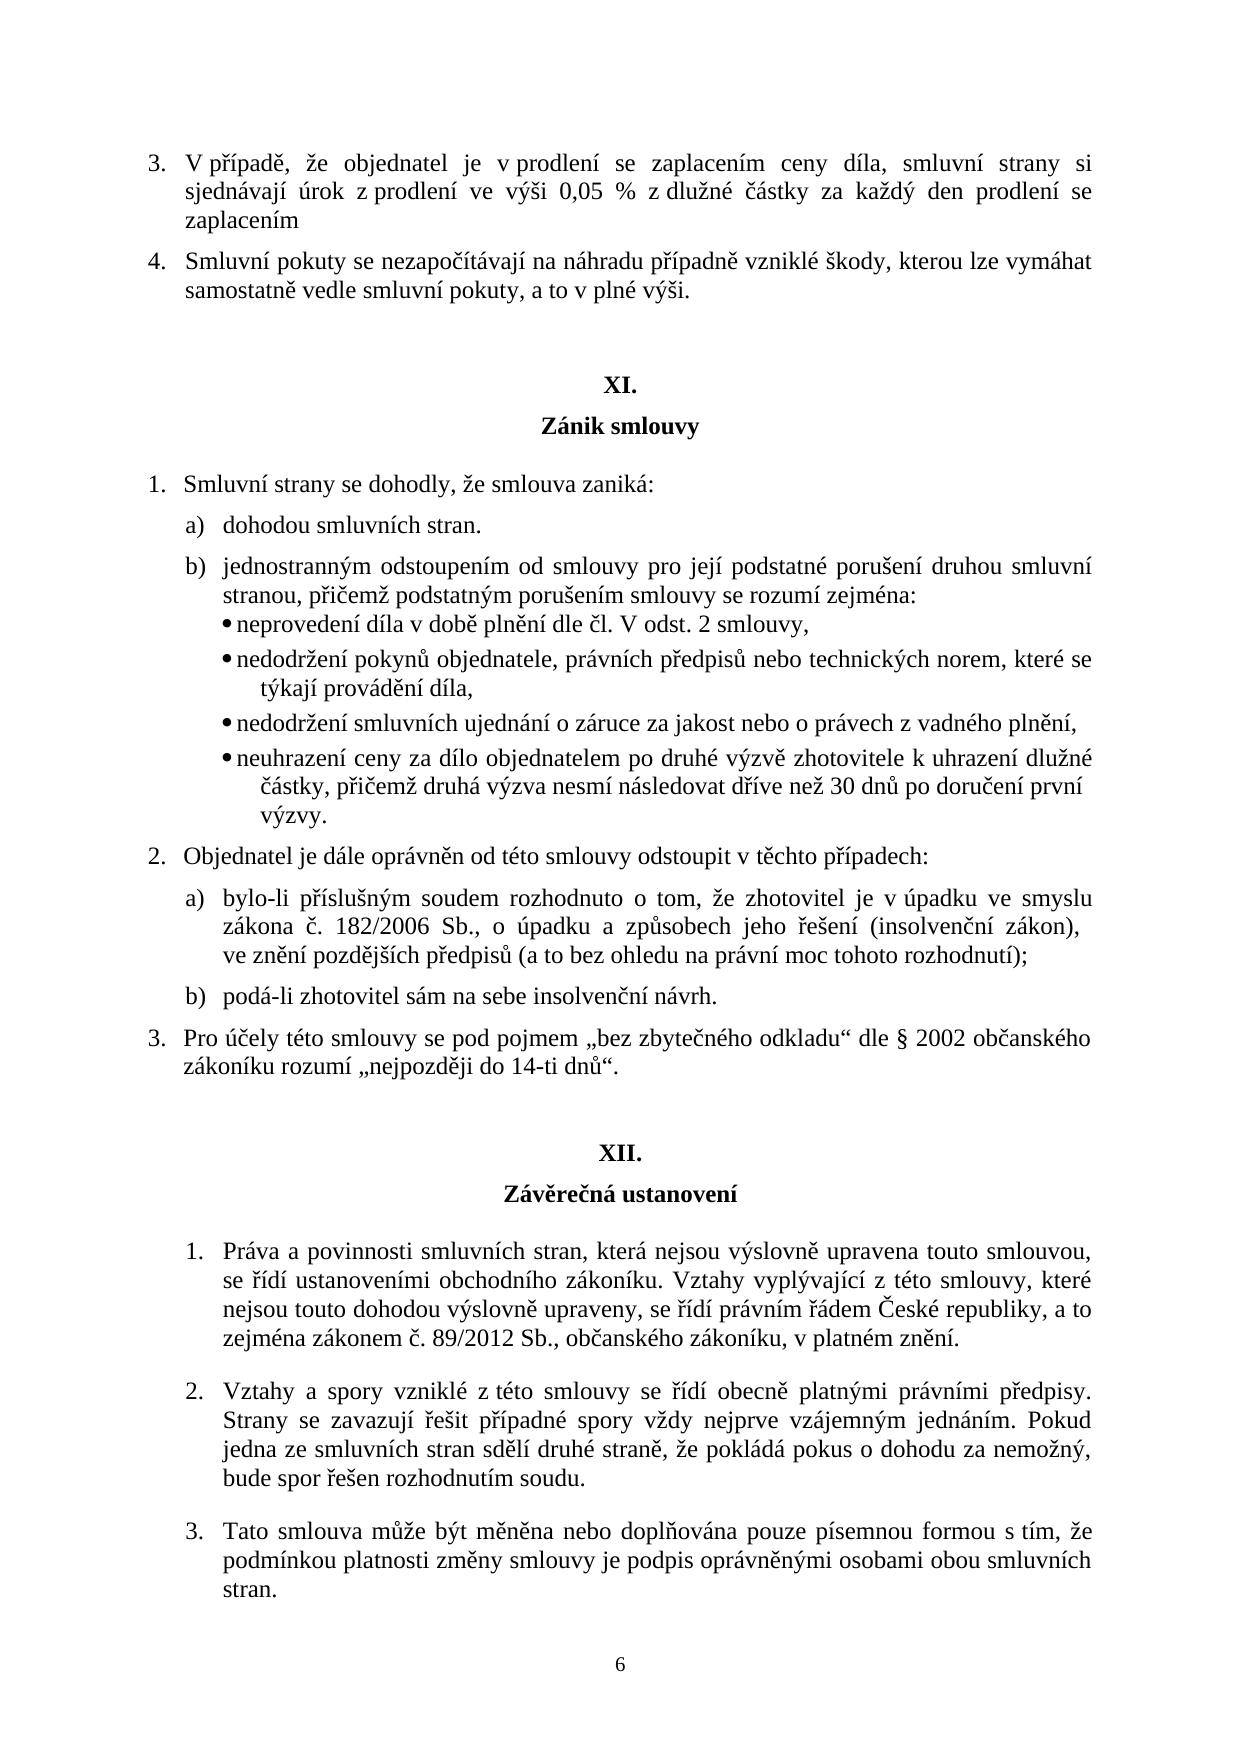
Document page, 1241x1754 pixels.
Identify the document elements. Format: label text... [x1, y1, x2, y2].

text Zánik smlouvy [148, 411, 1092, 440]
list neprovedení díla v době plnění dle čl. V odst. 2 smlouvy, [223, 609, 1092, 638]
list V případě, že objednatel je v prodlení se zaplacením ceny díla, smluvní strany si sjednávají úrok z prodlení ve výši 0,05 % z dlužné částky za každý den prodlení se zaplacením [148, 148, 1092, 234]
list nedodržení pokynů objednatele, právních předpisů nebo technických norem, které se týkají provádění díla, [223, 644, 1092, 701]
list Tato smlouva může být měněna nebo doplňována pouze písemnou formou s tím, že podmínkou platnosti změny smlouvy je podpis oprávněnými osobami obou smluvních stran. [185, 1516, 1092, 1603]
list Smluvní strany se dohodly, že smlouva zaniká: [148, 469, 1092, 498]
list nedodržení smluvních ujednání o záruce za jakost nebo o právech z vadného plnění, [223, 708, 1092, 736]
text XII. [148, 1138, 1092, 1166]
text XI. [148, 370, 1092, 399]
list Smluvní pokuty se nezapočítávají na náhradu případně vzniklé škody, kterou lze vymáhat samostatně vedle smluvní pokuty, a to v plné výši. [148, 246, 1092, 304]
list Práva a povinnosti smluvních stran, která nejsou výslovně upravena touto smlouvou, se řídí ustanoveními obchodního zákoníku. Vztahy vyplývající z této smlouvy, které nejsou touto dohodou výslovně upraveny, se řídí právním řádem České republiky, a to zejména zákonem č. 89/2012 Sb., občanského zákoníku, v platném znění. [185, 1236, 1092, 1351]
list Pro účely této smlouvy se pod pojmem „bez zbytečného odkladu“ dle § 2002 občanského zákoníku rozumí „nejpozději do 14-ti dnů“. [148, 1023, 1092, 1080]
list Objednatel je dále oprávněn od této smlouvy odstoupit v těchto případech: [148, 841, 1092, 870]
list dohodou smluvních stran. [185, 510, 1092, 539]
list Vztahy a spory vzniklé z této smlouvy se řídí obecně platnými právními předpisy. Strany se zavazují řešit případné spory vždy nejprve vzájemným jednáním. Pokud jedna ze smluvních stran sdělí druhé straně, že pokládá pokus o dohodu za nemožný, bude spor řešen rozhodnutím soudu. [185, 1376, 1092, 1491]
text výzvy. [260, 800, 1092, 829]
list bylo-li příslušným soudem rozhodnuto o tom, že zhotovitel je v úpadku ve smyslu zákona č. 182/2006 Sb., o úpadku a způsobech jeho řešení (insolvenční zákon), ve znění pozdějších předpisů (a to bez ohledu na právní moc tohoto rozhodnutí); [185, 883, 1092, 969]
list podá-li zhotovitel sám na sebe insolvenční návrh. [185, 981, 1092, 1010]
list neuhrazení ceny za dílo objednatelem po druhé výzvě zhotovitele k uhrazení dlužné částky, přičemž druhá výzva nesmí následovat dříve než 30 dnů po doručení první [223, 743, 1092, 800]
list jednostranným odstoupením od smlouvy pro její podstatné porušení druhou smluvní stranou, přičemž podstatným porušením smlouvy se rozumí zejména: [185, 551, 1092, 609]
text Závěrečná ustanovení [148, 1179, 1092, 1208]
